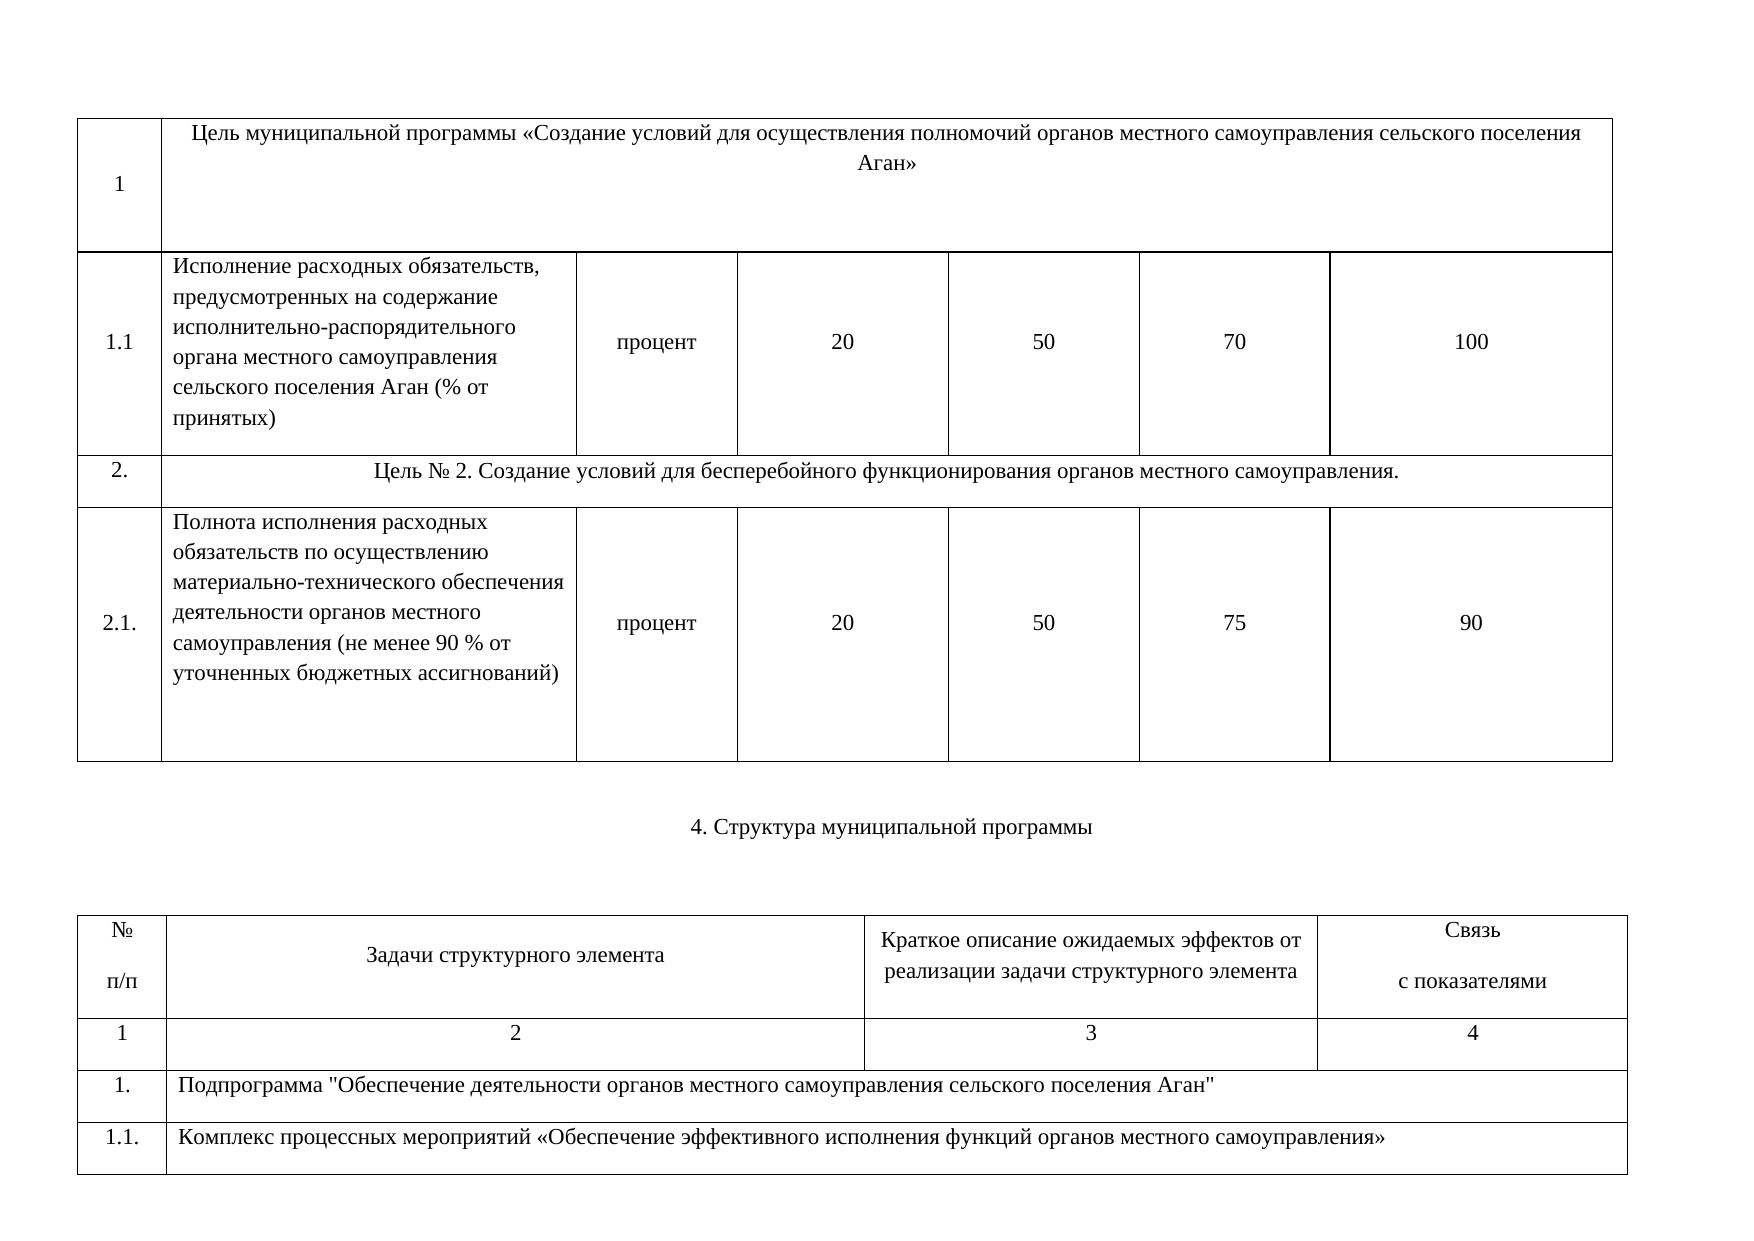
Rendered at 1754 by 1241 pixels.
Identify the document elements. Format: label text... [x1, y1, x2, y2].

table_cell Полнота исполнения расходных обязательств по осуществлению материально-технического обеспечения деятельности органов местного самоуправления (не менее 90 % от уточненных бюджетных ассигнований) [162, 508, 576, 761]
table_cell 1.1 [78, 253, 161, 454]
table_cell Исполнение расходных обязательств, предусмотренных на содержание исполнительно-распорядительного органа местного самоуправления сельского поселения Аган (% от принятых) [162, 253, 576, 454]
table_cell 1 [78, 119, 161, 251]
table_cell процент [577, 508, 737, 761]
table_cell 2 [167, 1019, 864, 1070]
table_cell 1.1. [78, 1123, 166, 1174]
text 4. Структура муниципальной программы [89, 813, 1695, 839]
table_header Задачи структурного элемента [167, 916, 864, 1018]
table_cell 70 [1140, 253, 1329, 454]
table_cell 75 [1140, 508, 1329, 761]
table_cell 4 [1318, 1019, 1627, 1070]
table_cell процент [577, 253, 737, 454]
table_cell 1 [78, 1019, 166, 1070]
table_cell 50 [949, 253, 1139, 454]
table_cell 90 [1331, 508, 1612, 761]
table_cell 1. [78, 1071, 166, 1122]
table_cell 50 [949, 508, 1139, 761]
table_header Краткое описание ожидаемых эффектов от реализации задачи структурного элемента [865, 916, 1317, 1018]
table_cell 2. [78, 456, 161, 507]
table_header Связь с показателями [1318, 916, 1627, 1018]
table_cell 3 [865, 1019, 1317, 1070]
table_cell Комплекс процессных мероприятий «Обеспечение эффективного исполнения функций органов местного самоуправления» [167, 1123, 1627, 1174]
table_cell 100 [1331, 253, 1612, 454]
table_cell Подпрограмма "Обеспечение деятельности органов местного самоуправления сельского поселения Аган" [167, 1071, 1627, 1122]
table_cell 20 [738, 253, 948, 454]
table_cell Цель № 2. Создание условий для бесперебойного функционирования органов местного самоуправления. [162, 456, 1612, 507]
table_cell 2.1. [78, 508, 161, 761]
table_cell 20 [738, 508, 948, 761]
table_header № п/п [78, 916, 166, 1018]
table_cell Цель муниципальной программы «Создание условий для осуществления полномочий органов местного самоуправления сельского поселения Аган» [162, 119, 1612, 251]
